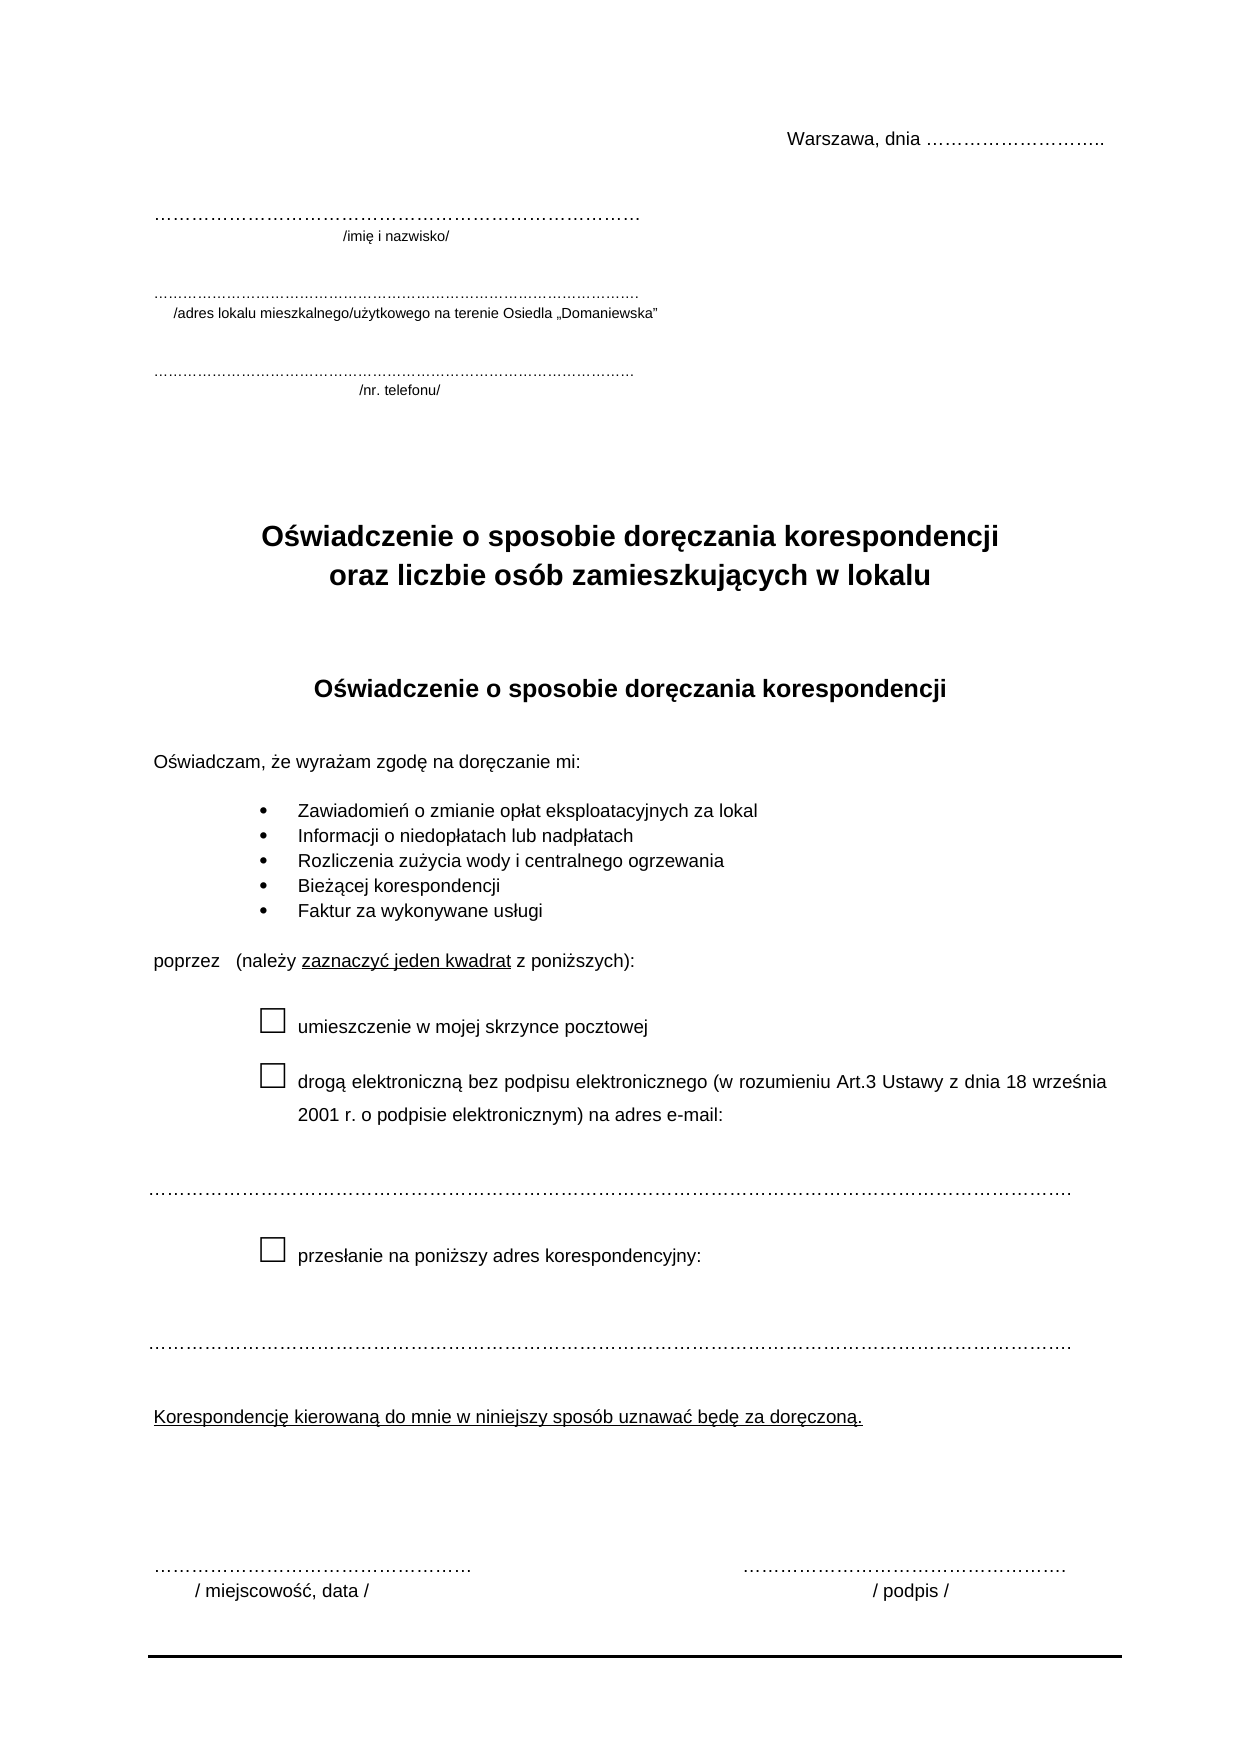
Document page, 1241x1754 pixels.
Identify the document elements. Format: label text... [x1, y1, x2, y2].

text poprzez (należy zaznaczyć jeden kwadrat z poniższych): [153, 949, 1107, 971]
list Zawiadomień o zmianie opłat eksploatacyjnych za lokal [260, 800, 1107, 822]
list umieszczenie w mojej skrzynce pocztowej [260, 999, 1107, 1046]
list drogą elektroniczną bez podpisu elektronicznego (w rozumieniu Art.3 Ustawy z dnia 18 września 2001 r. o podpisie elektronicznym) na adres e-mail: [260, 1053, 1107, 1125]
text ………………………………………………………………………………………. [153, 285, 1107, 302]
text /nr. telefonu/ [153, 382, 1107, 398]
list Rozliczenia zużycia wody i centralnego ogrzewania [260, 850, 1107, 872]
text Warszawa, dnia ……………………….. [153, 128, 1107, 150]
text / miejscowość, data / / podpis / [153, 1579, 1107, 1601]
text Korespondencję kierowaną do mnie w niniejszy sposób uznawać będę za doręczoną. [153, 1406, 1107, 1427]
list Informacji o niedopłatach lub nadpłatach [260, 825, 1107, 847]
text ……………………………………………………………………………………… [153, 362, 1107, 379]
text …………………………………………… ……………………………………………. [153, 1554, 1107, 1576]
list Faktur za wykonywane usługi [260, 900, 1107, 922]
text /adres lokalu mieszkalnego/użytkowego na terenie Osiedla „Domaniewska” [153, 304, 1107, 321]
list przesłanie na poniższy adres korespondencyjny: [260, 1228, 1107, 1275]
text Oświadczam, że wyrażam zgodę na doręczanie mi: [153, 751, 1107, 772]
text …………………………………………………………………………………………………………………………………. [148, 1178, 1107, 1200]
text /imię i nazwisko/ [153, 227, 1107, 244]
text oraz liczbie osób zamieszkujących w lokalu [153, 558, 1107, 591]
list Bieżącej korespondencji [260, 875, 1107, 897]
text Oświadczenie o sposobie doręczania korespondencji [153, 519, 1107, 553]
text …………………………………………………………………… [153, 203, 1107, 224]
text Oświadczenie o sposobie doręczania korespondencji [153, 673, 1107, 702]
text …………………………………………………………………………………………………………………………………. [148, 1331, 1107, 1353]
